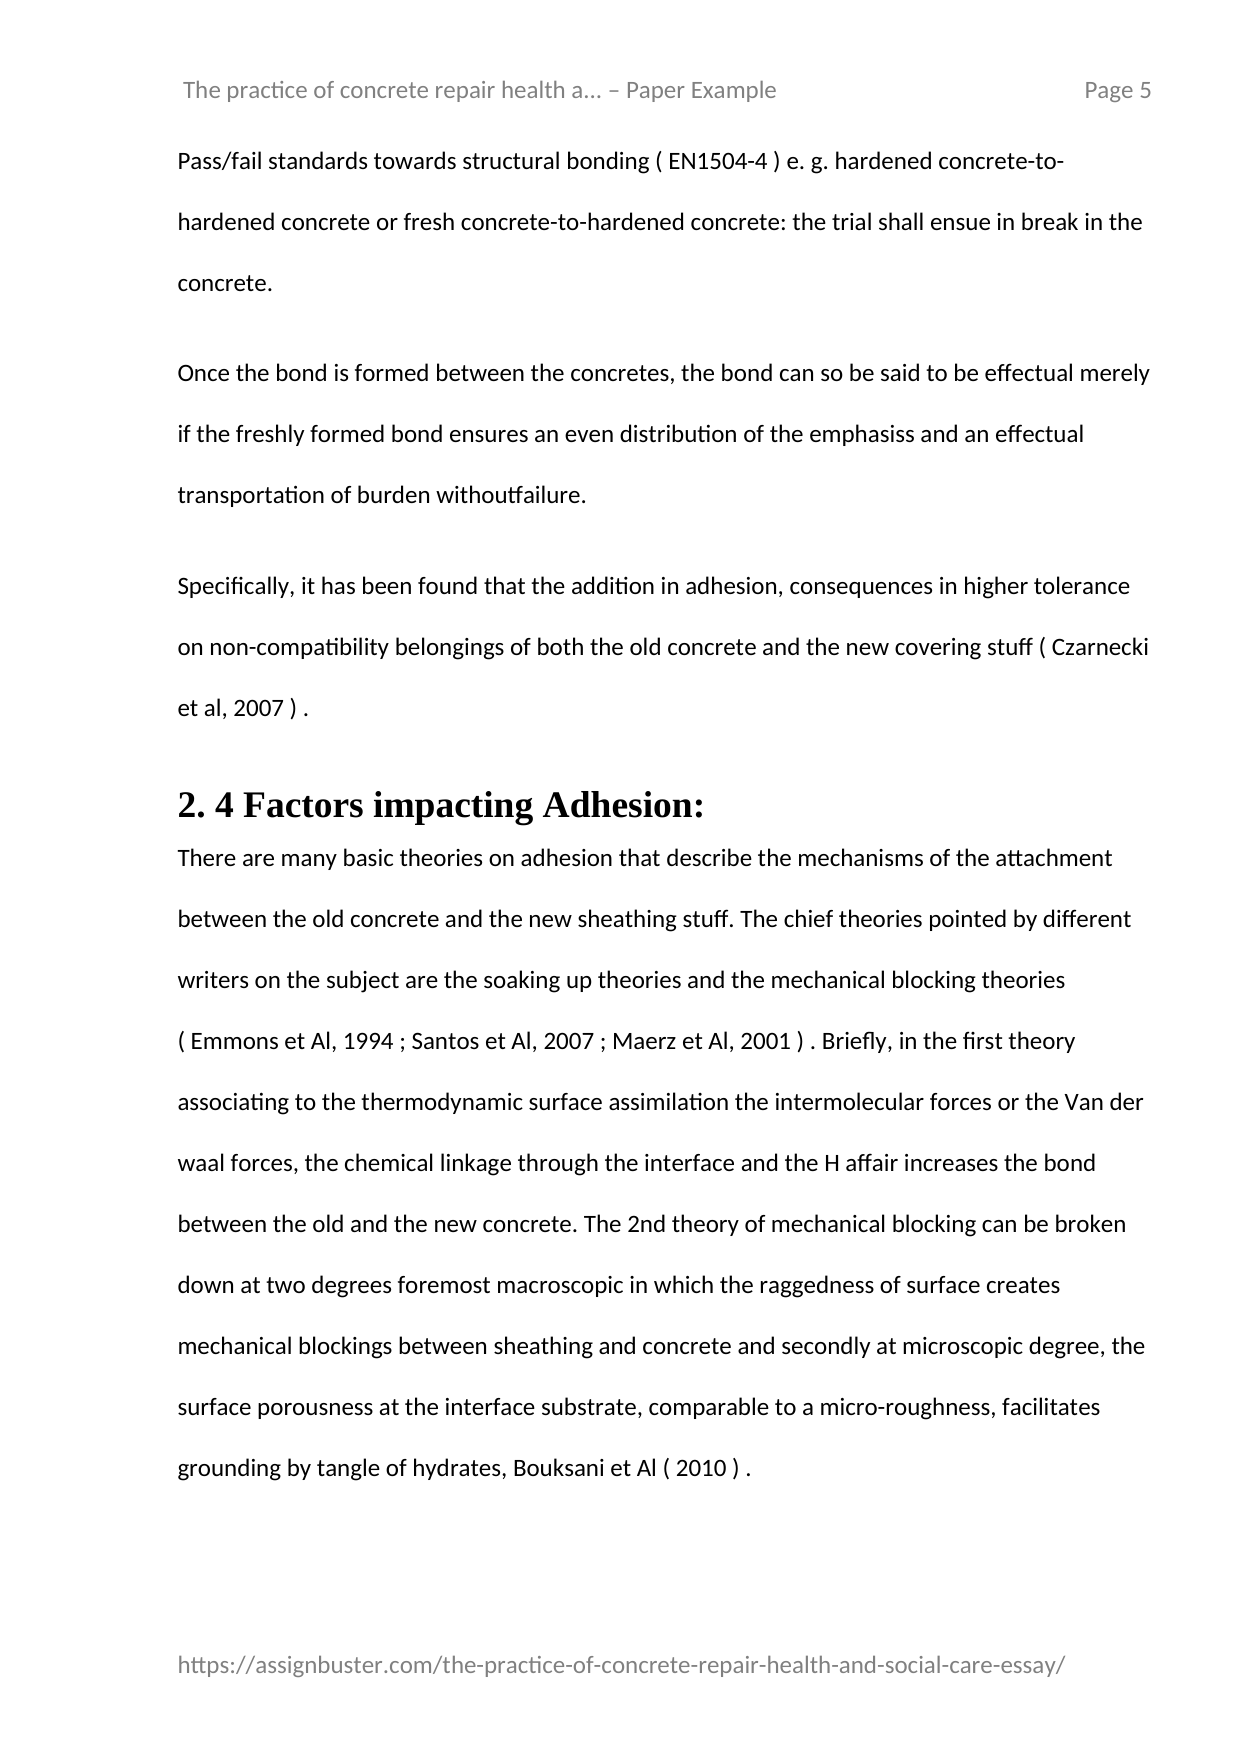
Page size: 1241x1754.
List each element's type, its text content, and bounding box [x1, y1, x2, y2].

text There are many basic theories on adhesion that describe the mechanisms of the attachment between the old concrete and the new sheathing stuff. The chief theories pointed by different writers on the subject are the soaking up theories and the mechanical blocking theories ( Emmons et Al, 1994 ; Santos et Al, 2007 ; Maerz et Al, 2001 ) . Briefly, in the first theory associating to the thermodynamic surface assimilation the intermolecular forces or the Van der waal forces, the chemical linkage through the interface and the H affair increases the bond between the old and the new concrete. The 2nd theory of mechanical blocking can be broken down at two degrees foremost macroscopic in which the raggedness of surface creates mechanical blockings between sheathing and concrete and secondly at microscopic degree, the surface porousness at the interface substrate, comparable to a micro-roughness, facilitates grounding by tangle of hydrates, Bouksani et Al ( 2010 ) . [177, 842, 1152, 1483]
subtitle 2. 4 Factors impacting Adhesion: [177, 783, 1152, 826]
text Once the bond is formed between the concretes, the bond can so be said to be effectual merely if the freshly formed bond ensures an even distribution of the emphasiss and an effectual transportation of burden withoutfailure. [177, 358, 1152, 510]
text Pass/fail standards towards structural bonding ( EN1504-4 ) e. g. hardened concrete-to-hardened concrete or fresh concrete-to-hardened concrete: the trial shall ensue in break in the concrete. [177, 145, 1152, 298]
text Specifically, it has been found that the addition in adhesion, consequences in higher tolerance on non-compatibility belongings of both the old concrete and the new covering stuff ( Czarnecki et al, 2007 ) . [177, 570, 1152, 723]
